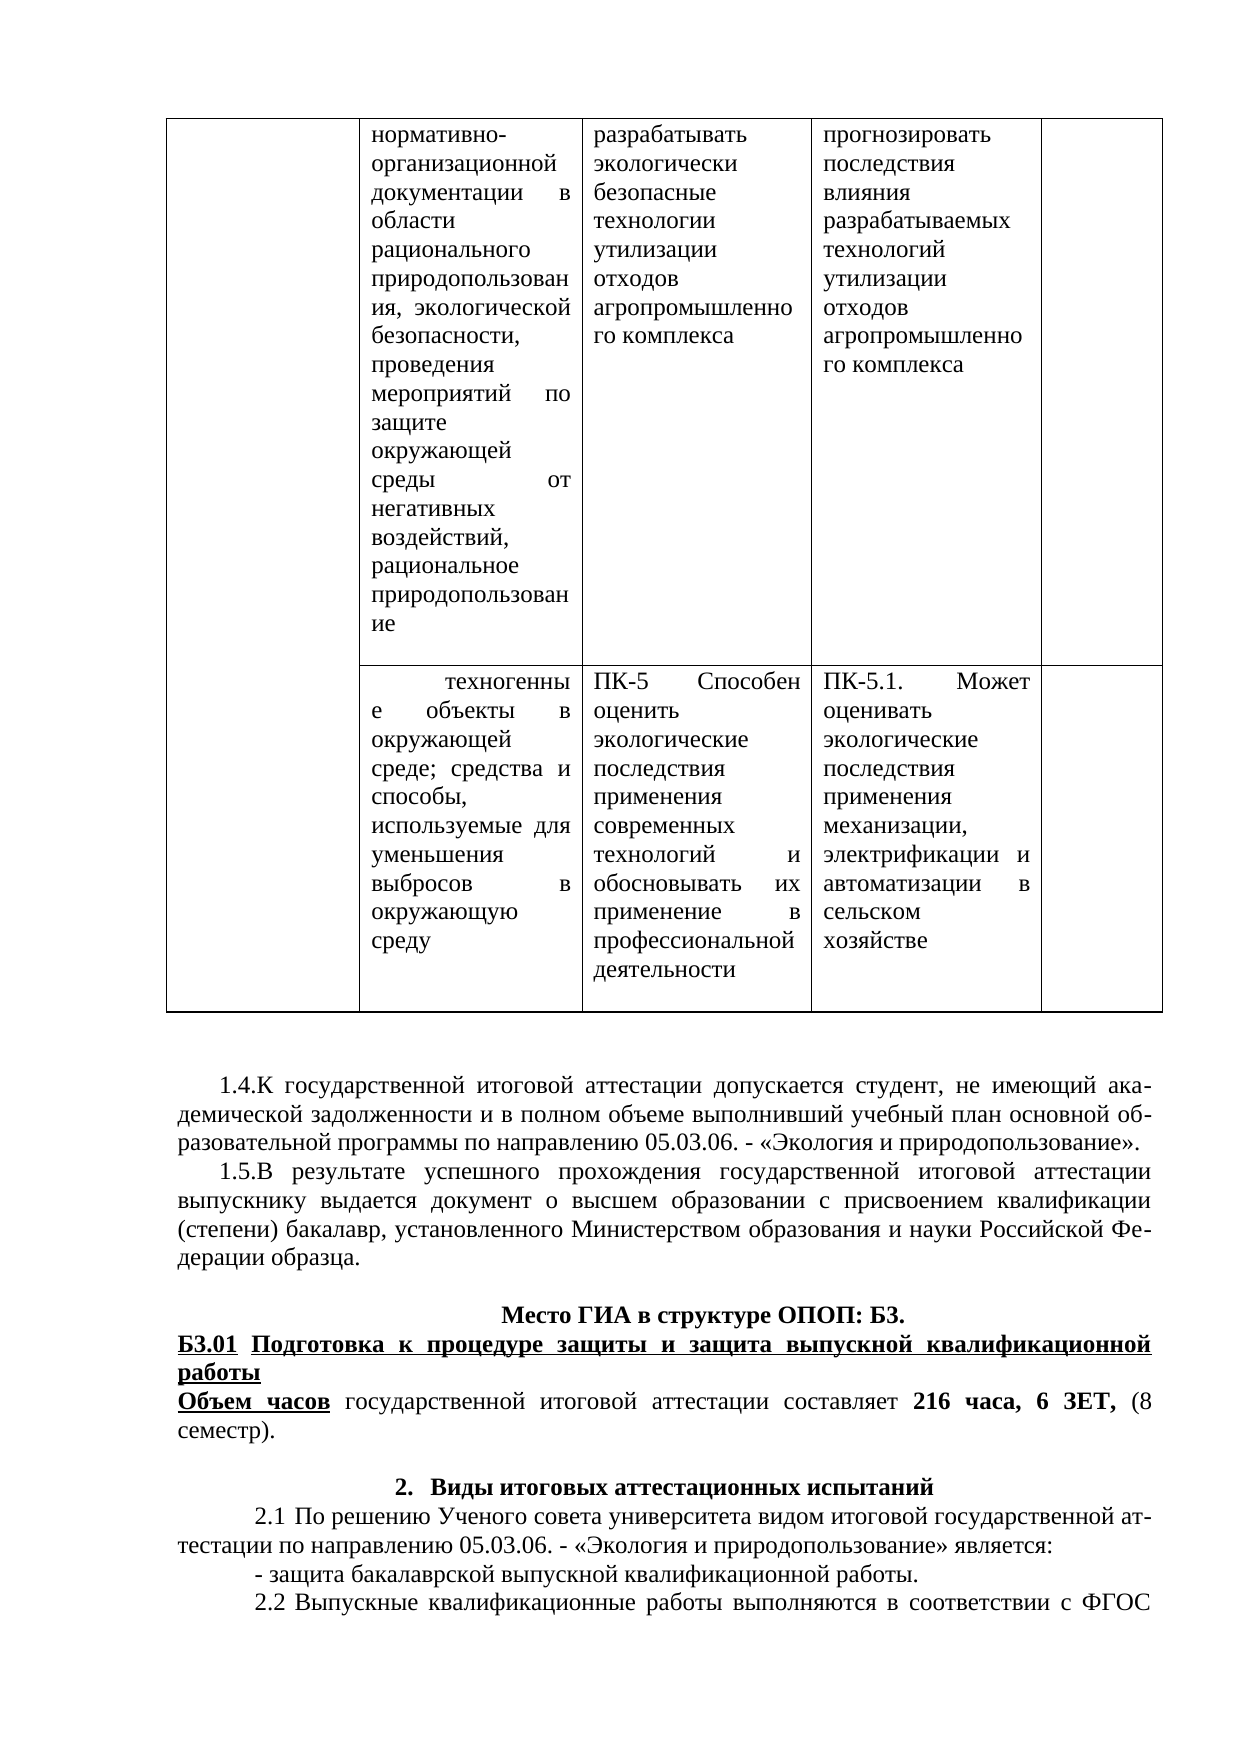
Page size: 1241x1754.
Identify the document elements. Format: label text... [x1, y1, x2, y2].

text 1.5.В результате успешного прохождения государственной итоговой аттестации выпускнику выдается документ о высшем образовании с присвоением квалификации (степени) бакалавр, установленного Министерством образования и науки Российской Федерации образца. [177, 1156, 1152, 1271]
text - защита бакалаврской выпускной квалификационной работы. [177, 1559, 1152, 1587]
text 1.4.К государственной итоговой аттестации допускается студент, не имеющий академической задолженности и в полном объеме выполнивший учебный план основной образовательной программы по направлению 05.03.06. - «Экология и природопользование». [177, 1070, 1152, 1156]
table_cell [1042, 119, 1162, 665]
table_cell техногенные объекты в окружающей среде; средства и способы, используемые для уменьшения выбросов в окружающую среду [360, 666, 582, 1011]
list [177, 1587, 1152, 1616]
table_cell [1042, 666, 1162, 1011]
table_cell ПК-5.1. Может оценивать экологические последствия применения механизации, электрификации и автоматизации в сельском хозяйстве [812, 666, 1041, 1011]
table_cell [812, 119, 1041, 665]
text Место ГИА в структуре ОПОП: Б3. [177, 1300, 1152, 1329]
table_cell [360, 119, 582, 665]
text Объем часов государственной итоговой аттестации составляет 216 часа, 6 ЗЕТ, (8 семестр). [177, 1386, 1152, 1444]
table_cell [583, 119, 811, 665]
text Б3.01 Подготовка к процедуре защиты и защита выпускной квалификационной работы [177, 1329, 1152, 1386]
list Виды итоговых аттестационных испытаний [177, 1472, 1152, 1501]
table_cell ПК-5 Способен оценить экологические последствия применения современных технологий и обосновывать их применение в профессиональной деятельности [583, 666, 811, 1011]
list По решению Ученого совета университета видом итоговой государственной аттестации по направлению 05.03.06. - «Экология и природопользование» является: [177, 1501, 1152, 1559]
